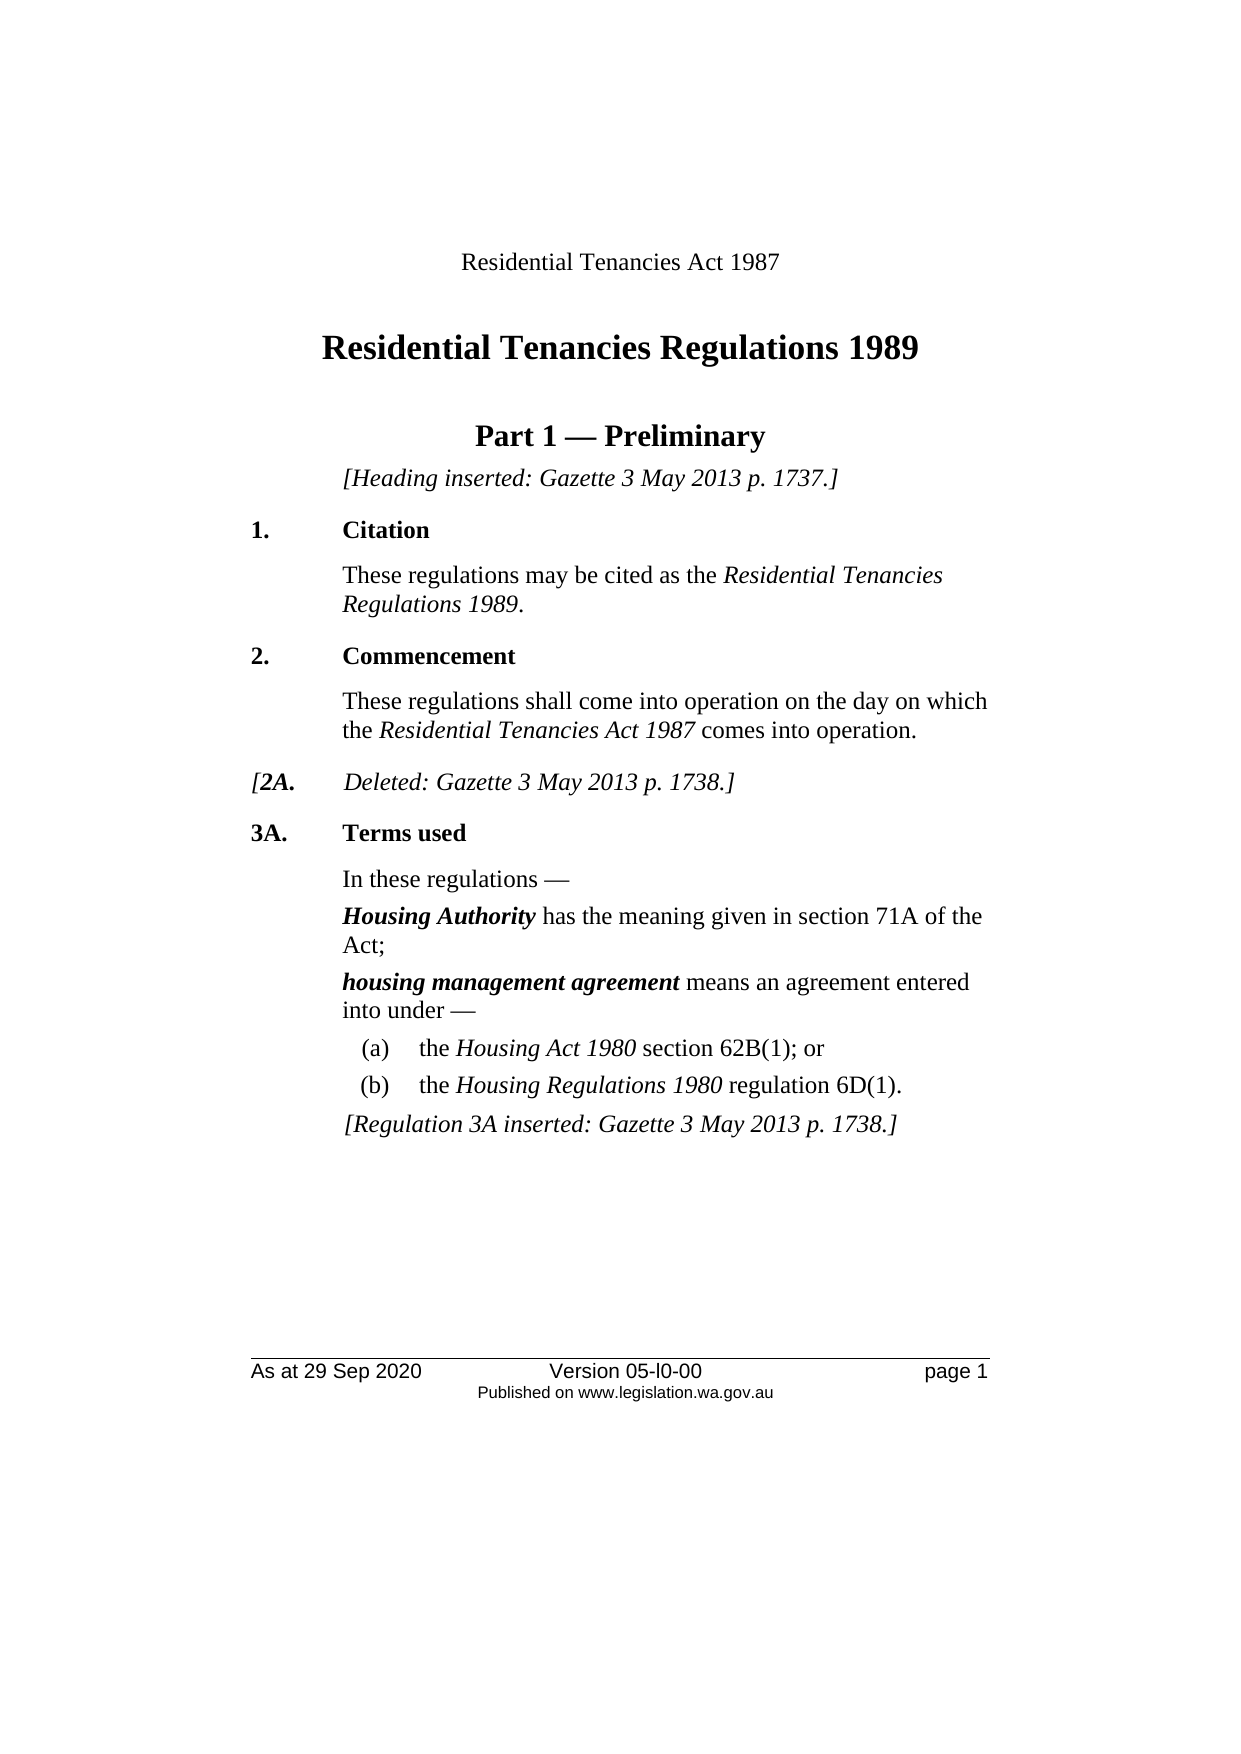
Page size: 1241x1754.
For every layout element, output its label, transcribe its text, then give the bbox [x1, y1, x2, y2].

text In these regulations — [251, 864, 990, 893]
text (b) the Housing Regulations 1980 regulation 6D(1). [251, 1070, 990, 1098]
subtitle [Heading inserted: Gazette 3 May 2013 p. 1737.] [251, 463, 990, 492]
subtitle 1. Citation [251, 515, 990, 544]
text These regulations may be cited as the Residential Tenancies Regulations 1989. [251, 561, 990, 618]
text Housing Authority has the meaning given in section 71A of the Act; [251, 901, 990, 958]
text These regulations shall come into operation on the day on which the Residential Tenancies Act 1987 comes into operation. [251, 686, 990, 744]
text [Regulation 3A inserted: Gazette 3 May 2013 p. 1738.] [251, 1109, 990, 1138]
subtitle 3A. Terms used [251, 818, 990, 847]
text [2A. Deleted: Gazette 3 May 2013 p. 1738.] [251, 767, 990, 796]
text Residential Tenancies Act 1987 [251, 247, 990, 276]
text housing management agreement means an agreement entered into under — [251, 967, 990, 1024]
text (a) the Housing Act 1980 section 62B(1); or [251, 1033, 990, 1061]
subtitle 2. Commencement [251, 641, 990, 670]
subtitle Part 1 — Preliminary [251, 417, 990, 453]
text Residential Tenancies Regulations 1989 [251, 326, 990, 367]
